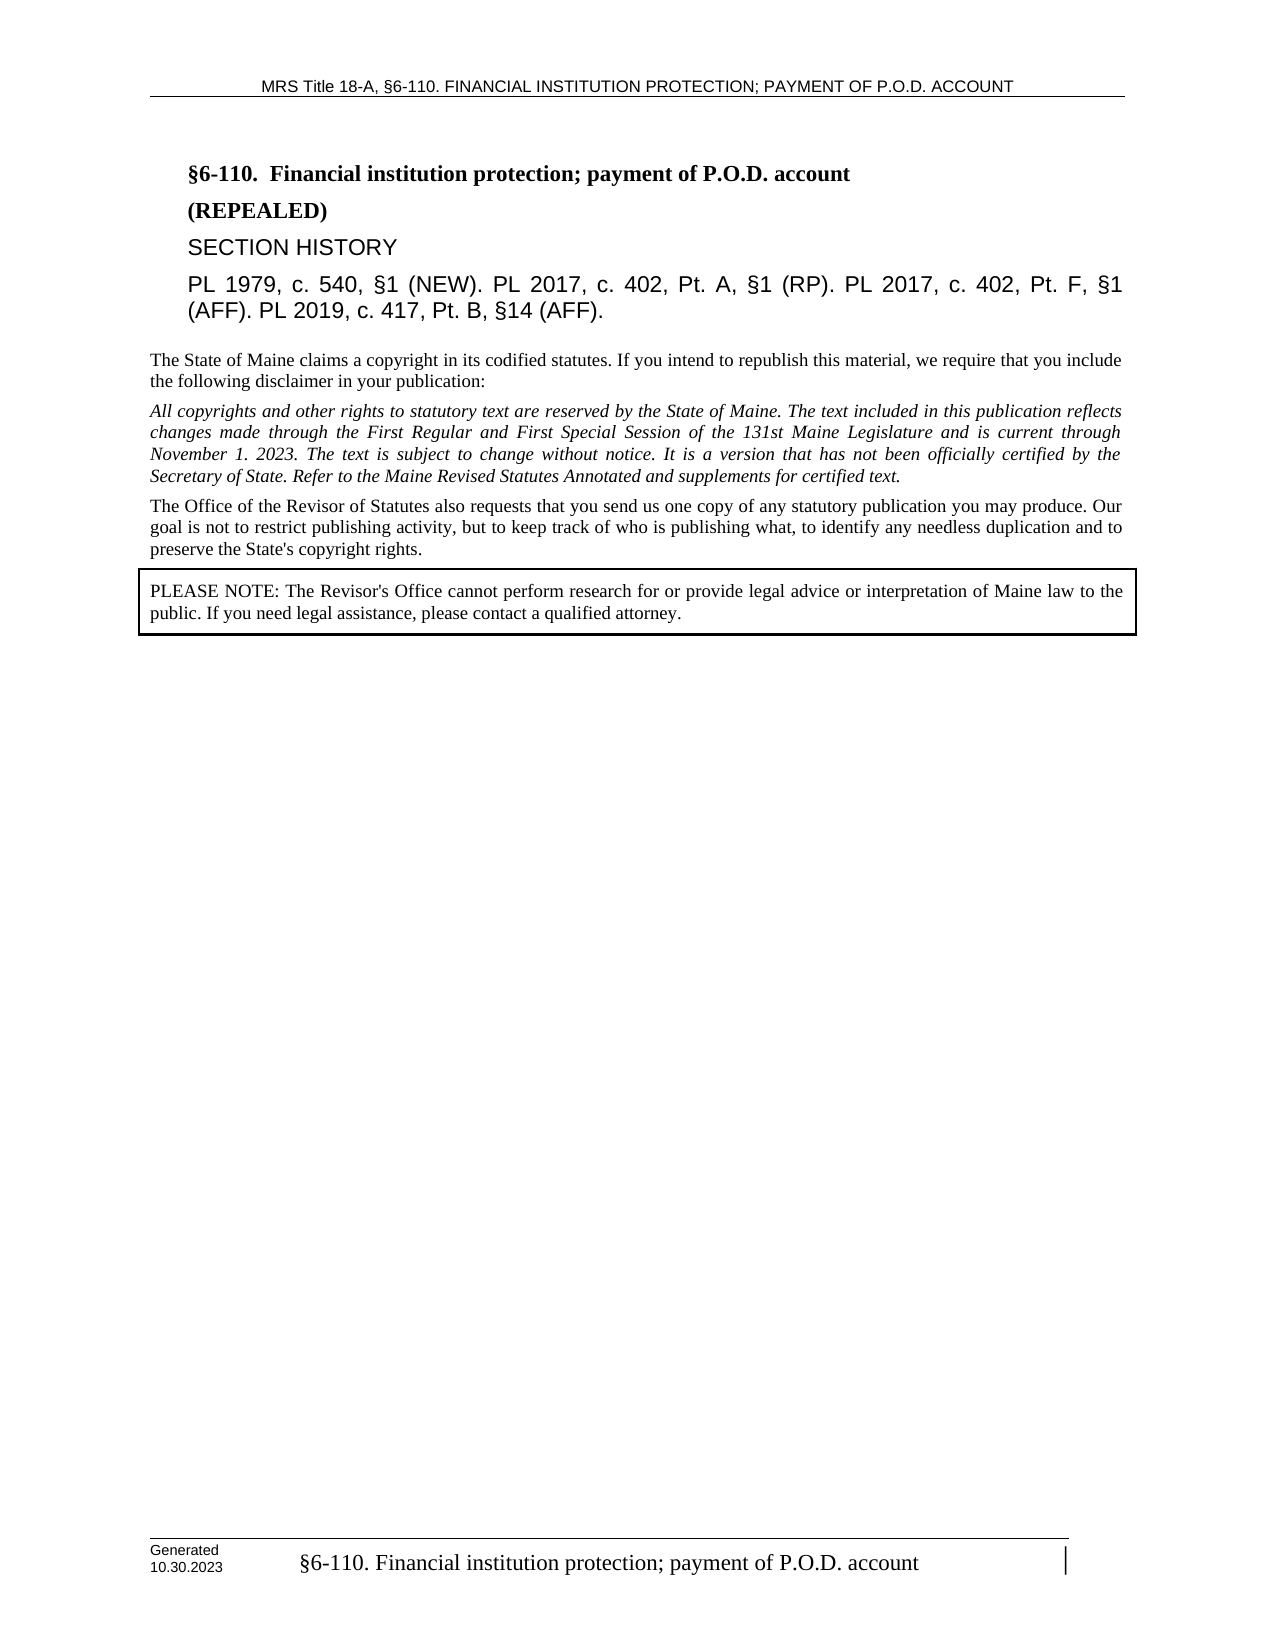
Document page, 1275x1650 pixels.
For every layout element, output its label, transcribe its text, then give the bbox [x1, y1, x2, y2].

text (REPEALED) [187, 197, 1125, 223]
text PL 1979, c. 540, §1 (NEW). PL 2017, c. 402, Pt. A, §1 (RP). PL 2017, c. 402, Pt. F, §1 (AFF). PL 2019, c. 417, Pt. B, §14 (AFF). [187, 271, 1125, 323]
text PLEASE NOTE: The Revisor's Office cannot perform research for or provide legal advice or interpretation of Maine law to the public. If you need legal assistance, please contact a qualified attorney. [140, 570, 1135, 633]
text §6-110. Financial institution protection; payment of P.O.D. account [187, 160, 1125, 187]
text The Office of the Revisor of Statutes also requests that you send us one copy of any statutory publication you may produce. Our goal is not to restrict publishing activity, but to keep track of who is publishing what, to identify any needless duplication and to preserve the State's copyright rights. [150, 494, 1125, 559]
text SECTION HISTORY [187, 234, 1125, 260]
text All copyrights and other rights to statutory text are reserved by the State of Maine. The text included in this publication reflects changes made through the First Regular and First Special Session of the 131st Maine Legislature and is current through November 1. 2023 . The text is subject to change without notice. It is a version that has not been officially certified by the Secretary of State. Refer to the Maine Revised Statutes Annotated and supplements for certified text. [150, 400, 1125, 486]
text The State of Maine claims a copyright in its codified statutes. If you intend to republish this material, we require that you include the following disclaimer in your publication: [150, 348, 1125, 392]
